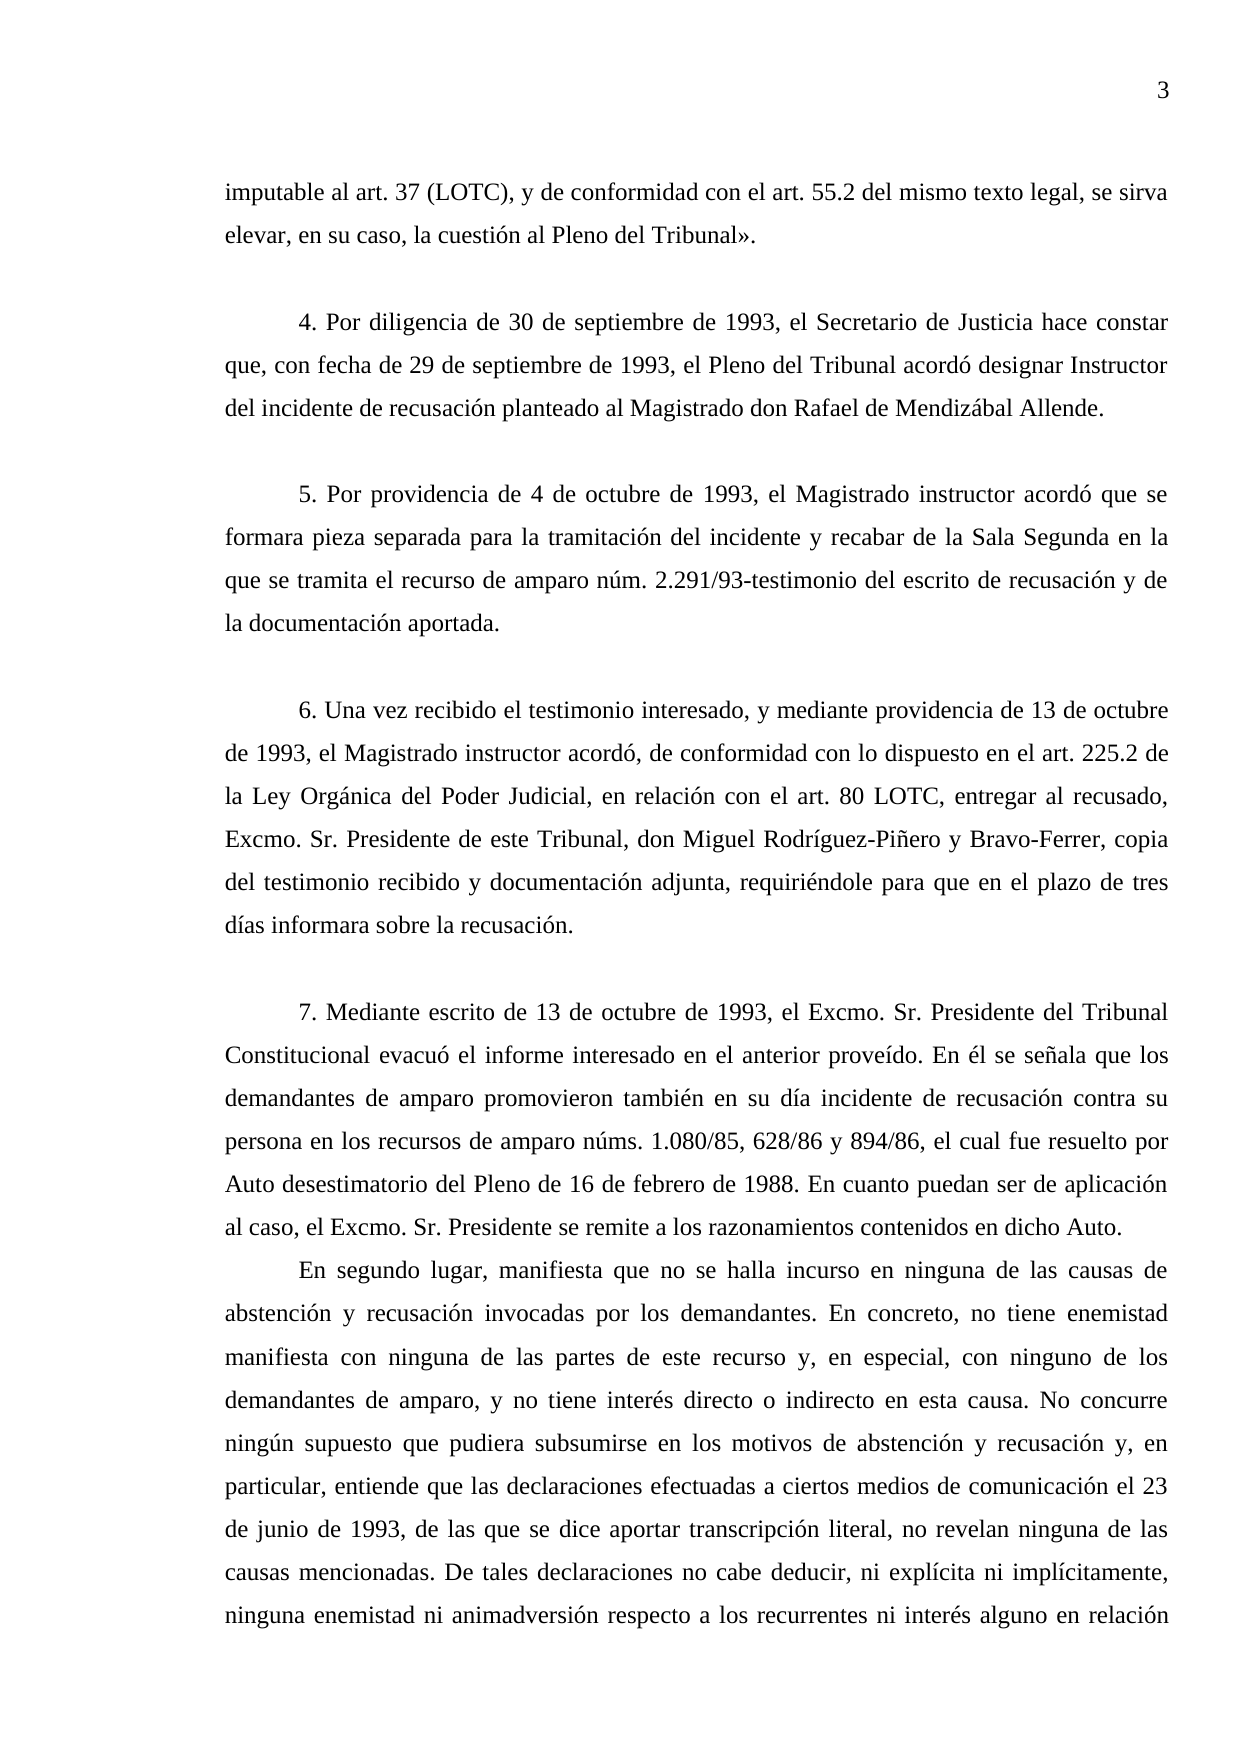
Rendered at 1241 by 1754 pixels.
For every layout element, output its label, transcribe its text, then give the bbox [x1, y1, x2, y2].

text 5. Por providencia de 4 de octubre de 1993, el Magistrado instructor acordó que se formara pieza separada para la tramitación del incidente y recabar de la Sala Segunda en la que se tramita el recurso de amparo núm. 2.291/93-testimonio del escrito de recusación y de la documentación aportada. [224, 479, 1169, 637]
text 6. Una vez recibido el testimonio interesado, y mediante providencia de 13 de octubre de 1993, el Magistrado instructor acordó, de conformidad con lo dispuesto en el art. 225.2 de la Ley Orgánica del Poder Judicial, en relación con el art. 80 LOTC, entregar al recusado, Excmo. Sr. Presidente de este Tribunal, don Miguel Rodríguez-Piñero y Bravo-Ferrer, copia del testimonio recibido y documentación adjunta, requiriéndole para que en el plazo de tres días informara sobre la recusación. [224, 695, 1169, 939]
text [224, 1255, 1169, 1629]
text 4. Por diligencia de 30 de septiembre de 1993, el Secretario de Justicia hace constar que, con fecha de 29 de septiembre de 1993, el Pleno del Tribunal acordó designar Instructor del incidente de recusación planteado al Magistrado don Rafael de Mendizábal Allende. [224, 307, 1169, 422]
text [224, 177, 1169, 249]
text 7. Mediante escrito de 13 de octubre de 1993, el Excmo. Sr. Presidente del Tribunal Constitucional evacuó el informe interesado en el anterior proveído. En él se señala que los demandantes de amparo promovieron también en su día incidente de recusación contra su persona en los recursos de amparo núms. 1.080/85, 628/86 y 894/86, el cual fue resuelto por Auto desestimatorio del Pleno de 16 de febrero de 1988. En cuanto puedan ser de aplicación al caso, el Excmo. Sr. Presidente se remite a los razonamientos contenidos en dicho Auto. [224, 997, 1169, 1241]
